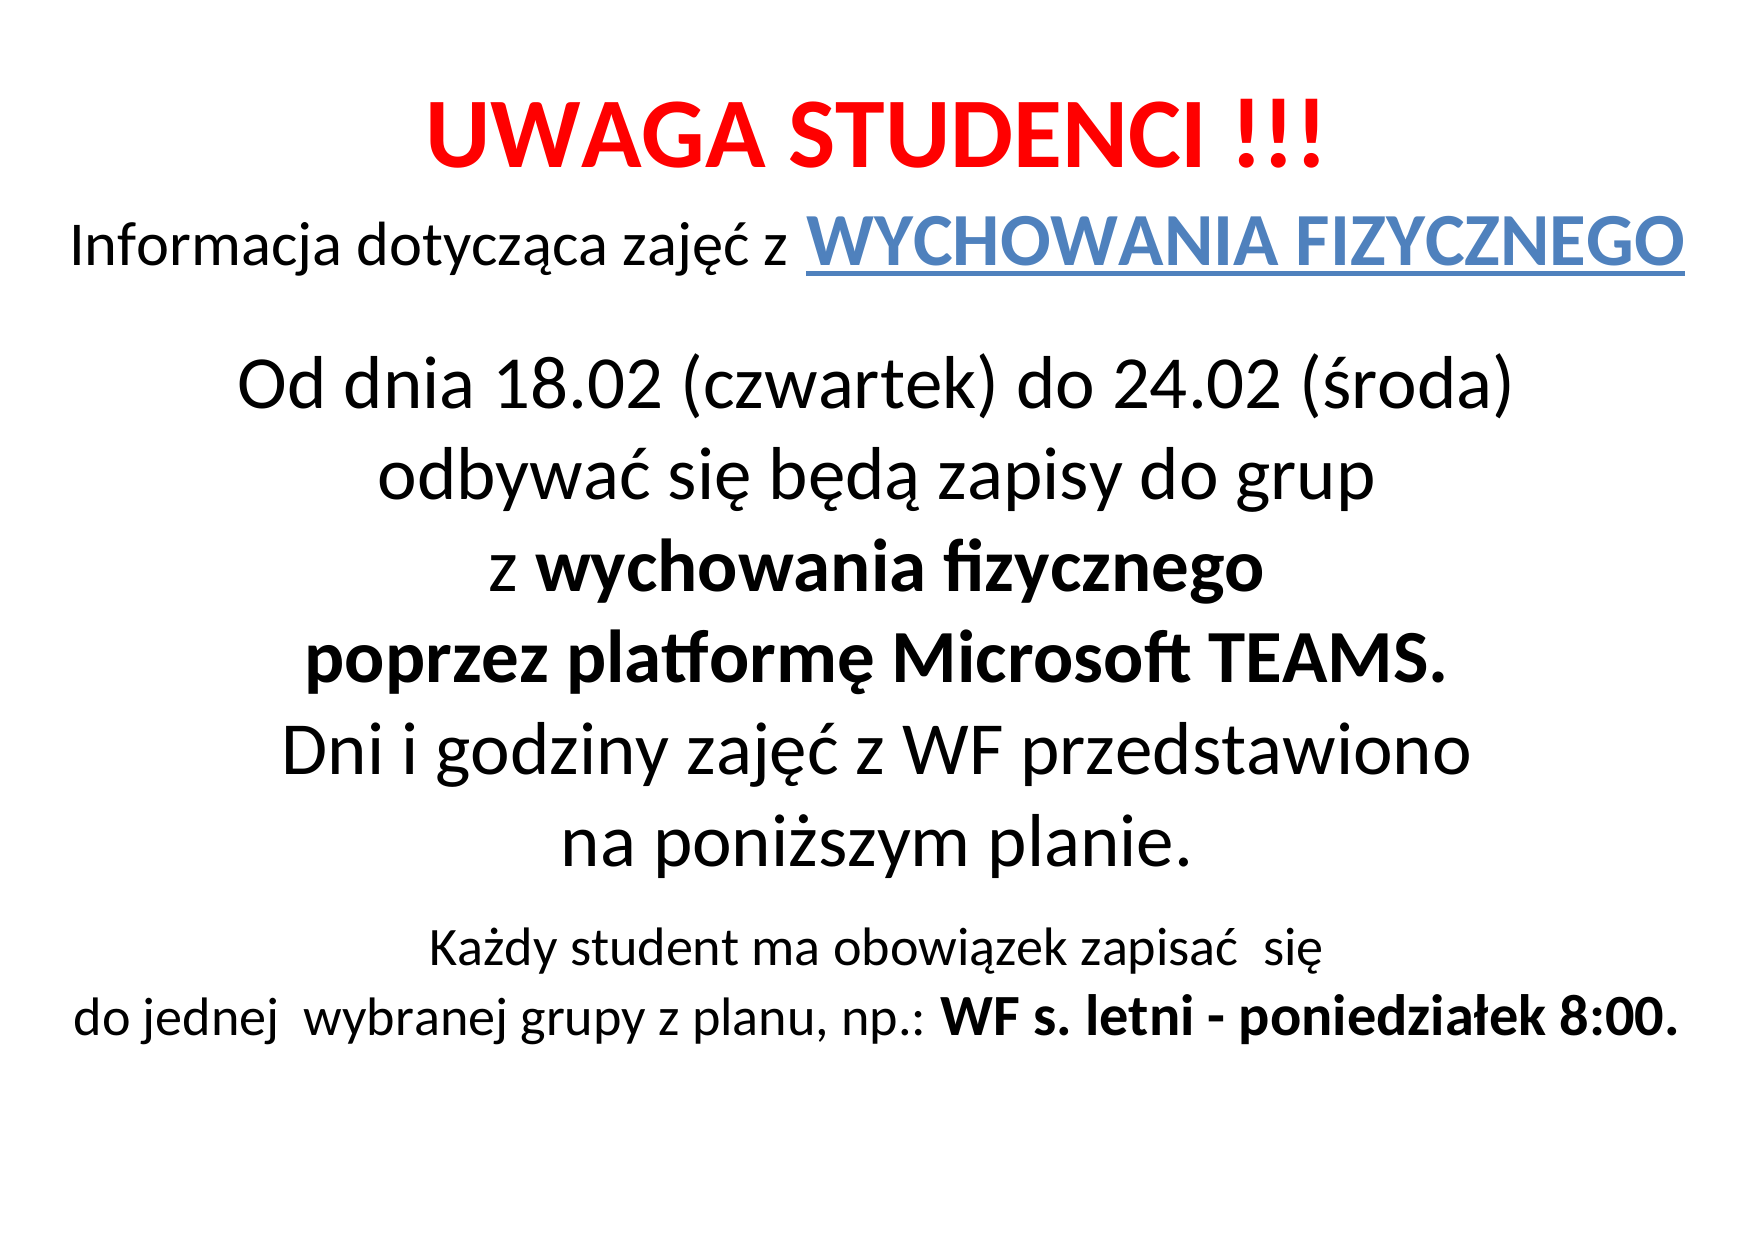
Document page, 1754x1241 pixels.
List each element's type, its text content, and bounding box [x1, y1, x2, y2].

text poprzez platformę Microsoft TEAMS. [59, 610, 1695, 702]
text Informacja dotycząca zajęć z WYCHOWANIA FIZYCZNEGO [59, 193, 1695, 284]
text odbywać się będą zapisy do grup [59, 427, 1695, 518]
text Każdy student ma obowiązek zapisać się [59, 913, 1695, 979]
text Dni i godziny zajęć z WF przedstawiono [59, 702, 1695, 793]
text z wychowania fizycznego [59, 518, 1695, 610]
text do jednej wybranej grupy z planu, np.: WF s. letni - poniedziałek 8:00. [59, 979, 1695, 1050]
text Od dnia 18.02 (czwartek) do 24.02 (środa) [59, 335, 1695, 427]
text UWAGA STUDENCI !!! [59, 71, 1695, 193]
text na poniższym planie. [59, 793, 1695, 885]
